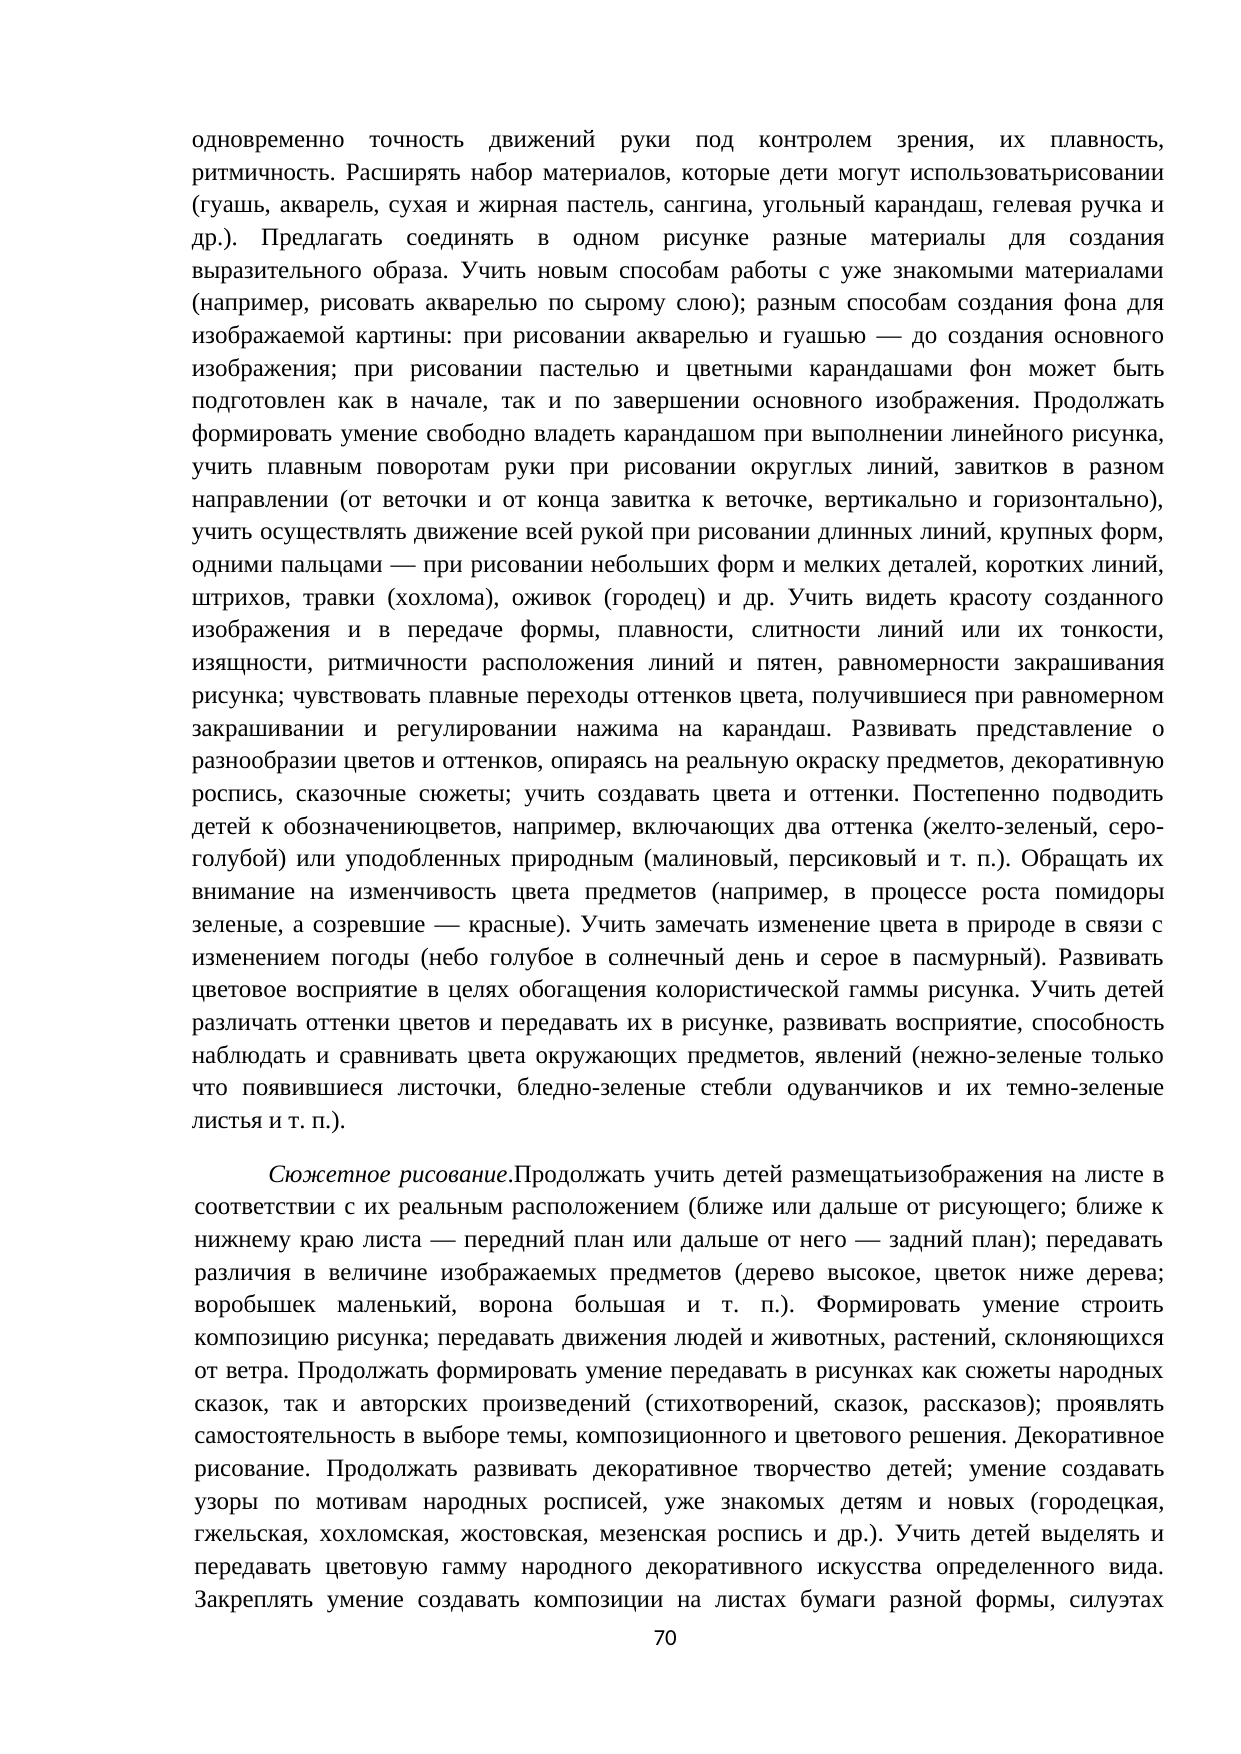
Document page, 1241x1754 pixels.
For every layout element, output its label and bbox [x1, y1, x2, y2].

text [194, 1159, 1165, 1613]
text [192, 124, 1165, 1134]
